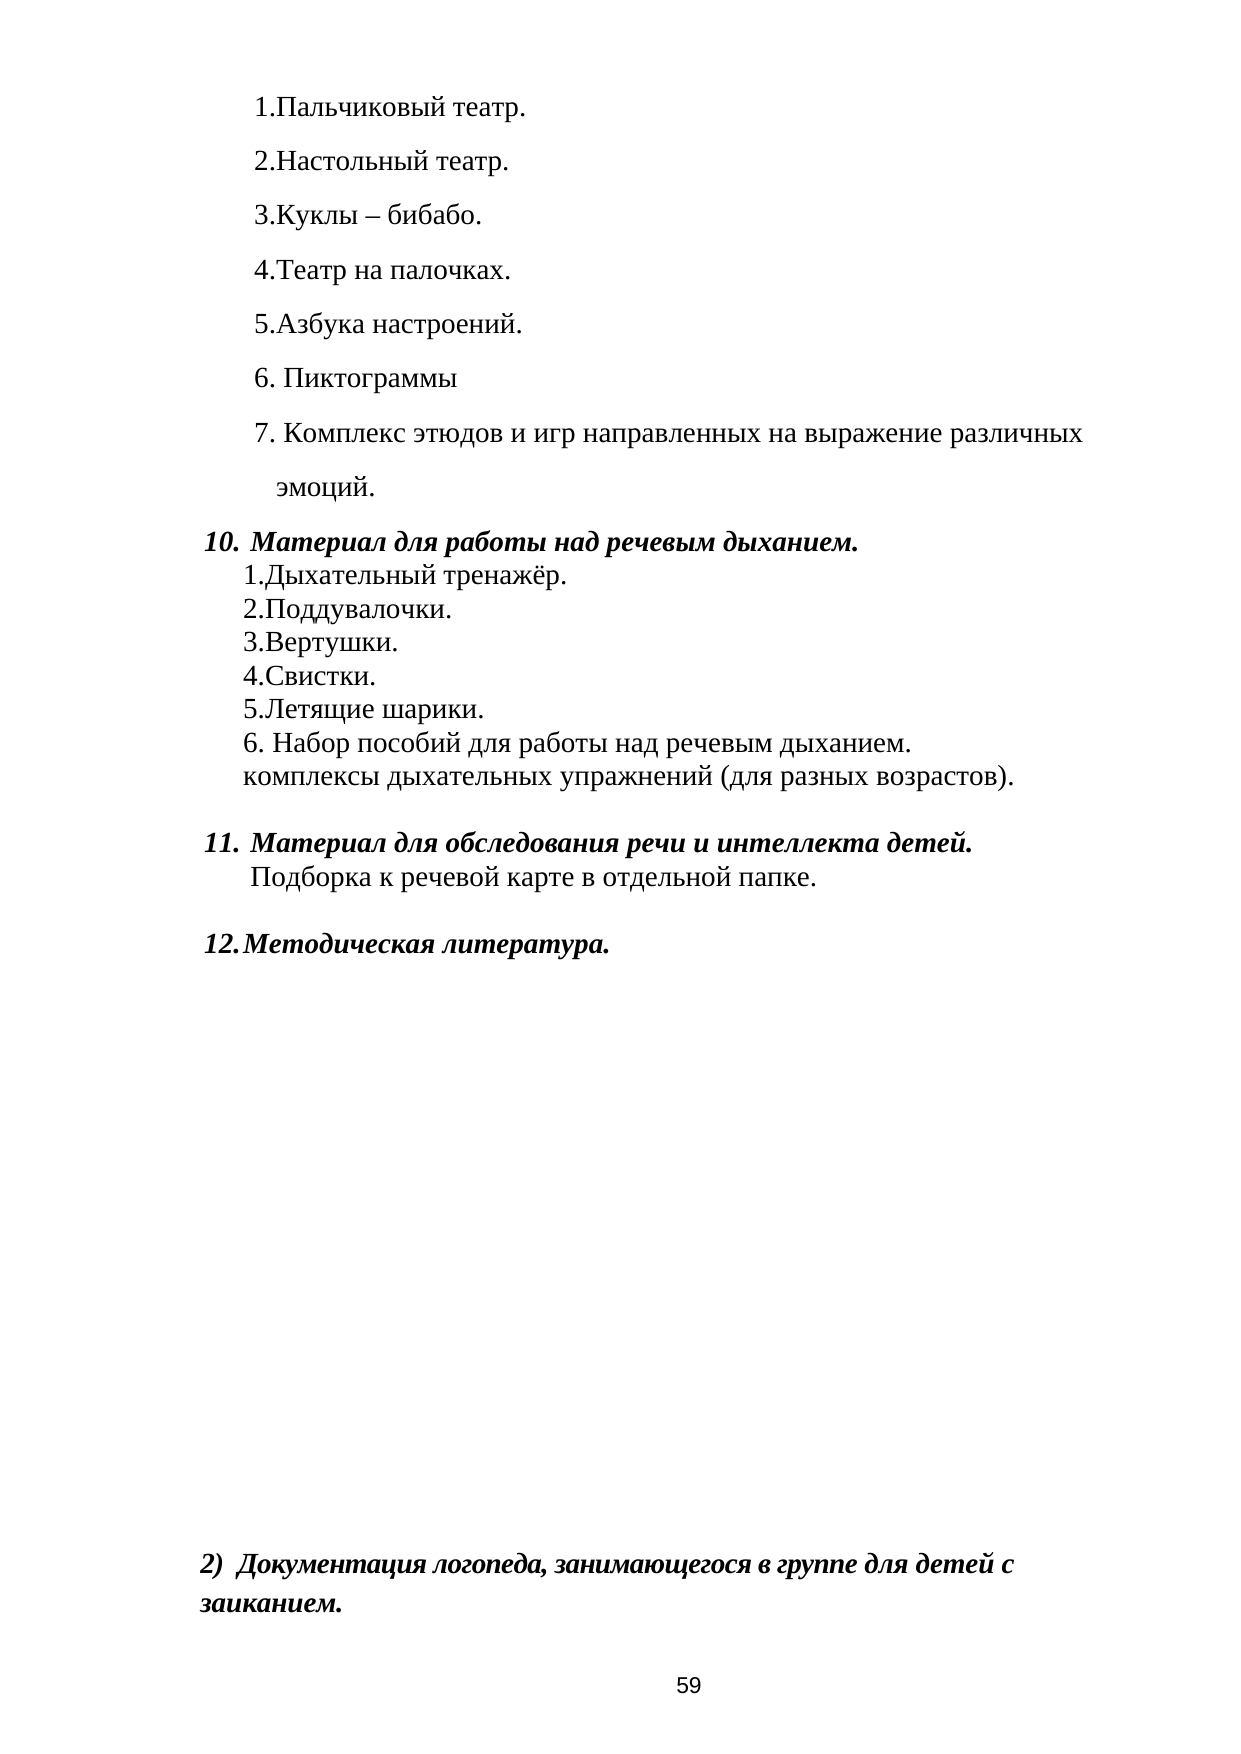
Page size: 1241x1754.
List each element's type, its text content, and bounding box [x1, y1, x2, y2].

text 4.Театр на палочках. [166, 252, 1152, 285]
text 2.Настольный театр. [166, 143, 1152, 177]
text Подборка к речевой карте в отдельной папке. [243, 859, 1152, 893]
text 2.Поддувалочки. [243, 591, 1152, 624]
text 1.Дыхательный тренажёр. [243, 557, 1152, 591]
list Методическая литература. [204, 926, 1152, 960]
list Материал для работы над речевым дыханием. [204, 524, 1152, 557]
text 5.Азбука настроений. [166, 306, 1152, 340]
text эмоций. [166, 469, 1152, 503]
text 3.Вертушки. [243, 624, 1152, 658]
text комплексы дыхательных упражнений (для разных возрастов). [243, 758, 1152, 792]
text 5.Летящие шарики. [243, 691, 1152, 725]
text 7. Комплекс этюдов и игр направленных на выражение различных [166, 415, 1152, 448]
text 4.Свистки. [243, 658, 1152, 691]
text 1.Пальчиковый театр. [166, 89, 1152, 122]
text 2) Документация логопеда, занимающегося в группе для детей с заиканием. [200, 1546, 1152, 1618]
text 6. Пиктограммы [166, 361, 1152, 394]
list Материал для обследования речи и интеллекта детей. [204, 826, 1152, 859]
text 3.Куклы – бибабо. [166, 197, 1152, 231]
text 6. Набор пособий для работы над речевым дыханием. [243, 725, 1152, 758]
